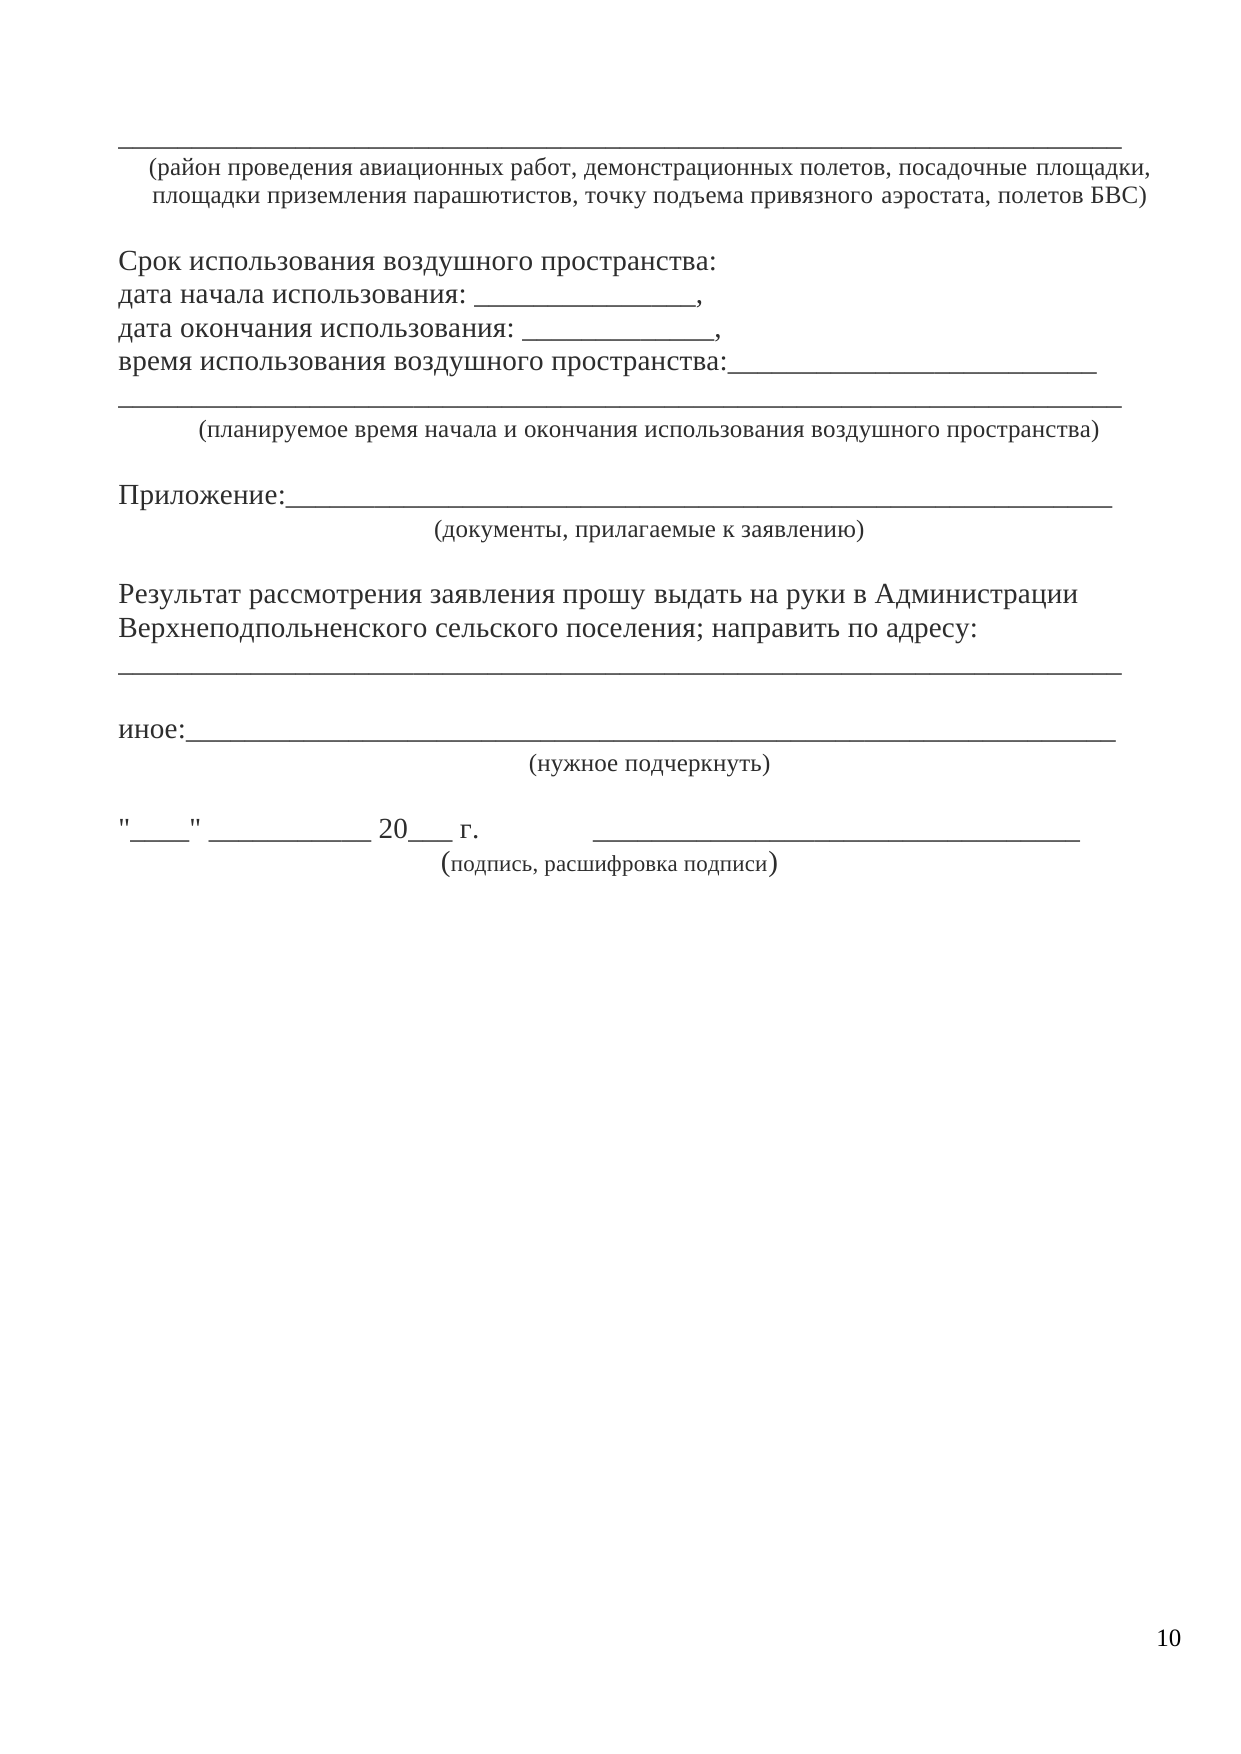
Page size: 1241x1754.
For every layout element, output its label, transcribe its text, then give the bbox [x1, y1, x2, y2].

text Приложение:________________________________________________________ [118, 443, 1181, 510]
text ____________________________________________________________________ [118, 118, 1181, 152]
text (район проведения авиационных работ, демонстрационных полетов, посадочные площадки, площадки приземления парашютистов, точку подъема привязного аэростата, полетов БВС) [118, 152, 1181, 209]
text дата окончания использования: _____________, [118, 310, 1181, 343]
text время использования воздушного пространства:_________________________ [118, 343, 1181, 377]
text ____________________________________________________________________ [118, 377, 1181, 410]
text иное:_______________________________________________________________ [118, 677, 1181, 744]
text (нужное подчеркнуть) [118, 744, 1181, 777]
text Результат рассмотрения заявления прошу выдать на руки в Администрации Верхнеподпольненского сельского поселения; направить по адресу: ____________________________________________________________________ [118, 543, 1181, 677]
text "____" ___________ 20___ г. _________________________________ [118, 777, 1181, 844]
text (планируемое время начала и окончания использования воздушного пространства) [118, 410, 1181, 443]
text дата начала использования: _______________, [118, 276, 1181, 310]
text (подпись, расшифровка подписи) [118, 844, 1181, 878]
text Срок использования воздушного пространства: [118, 209, 1181, 276]
text (документы, прилагаемые к заявлению) [118, 510, 1181, 543]
